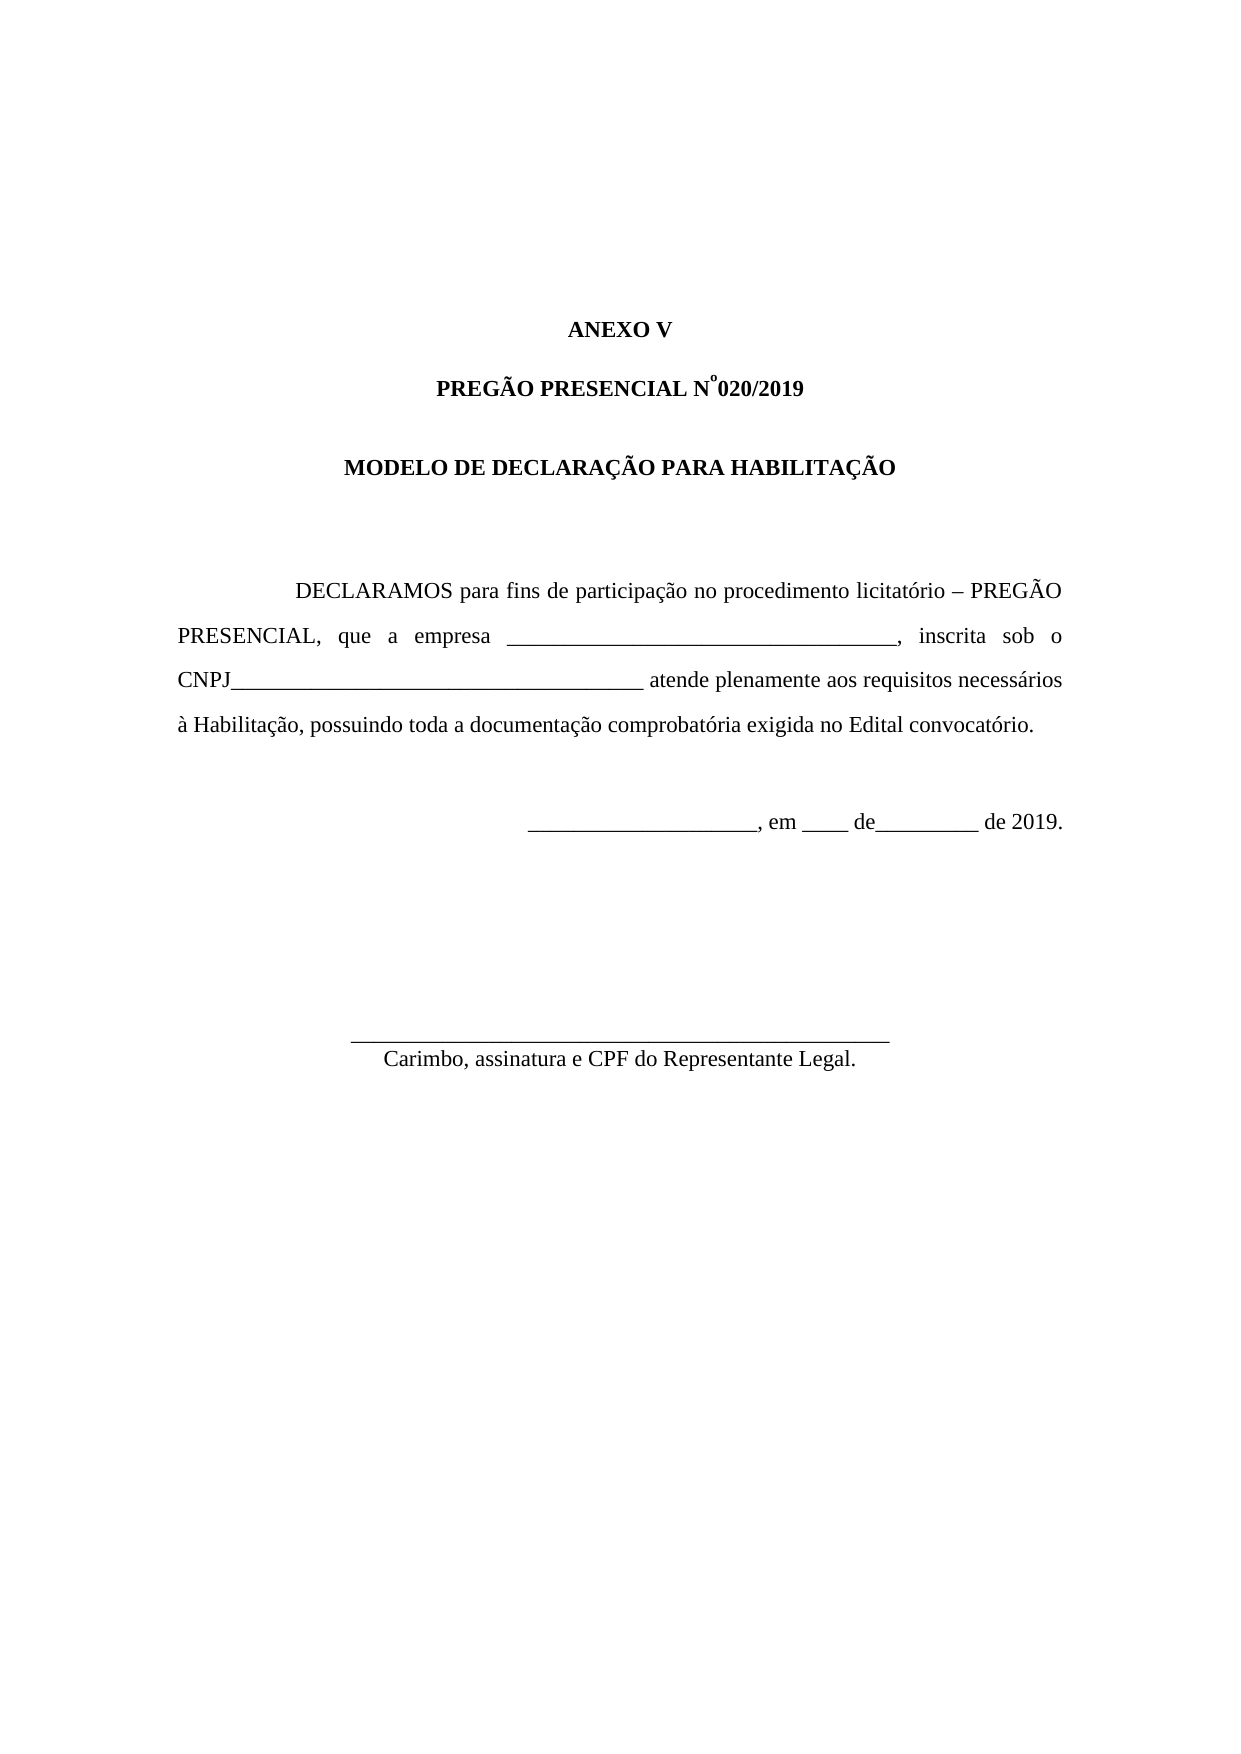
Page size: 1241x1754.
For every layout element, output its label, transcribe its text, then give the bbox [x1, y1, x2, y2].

text ANEXO V [177, 316, 1063, 343]
text PREGÃO PRESENCIAL Nº020/2019 [177, 369, 1063, 401]
text _______________________________________________ [177, 1018, 1063, 1045]
text Carimbo, assinatura e CPF do Representante Legal. [177, 1045, 1063, 1071]
text DECLARAMOS para fins de participação no procedimento licitatório – PREGÃO PRESENCIAL, que a empresa __________________________________, inscrita sob o CNPJ____________________________________ atende plenamente aos requisitos necessários à Habilitação, possuindo toda a documentação comprobatória exigida no Edital convocatório. [177, 559, 1063, 737]
text ____________________, em ____ de_________ de 2019. [177, 808, 1063, 834]
text MODELO DE DECLARAÇÃO PARA HABILITAÇÃO [177, 454, 1063, 480]
